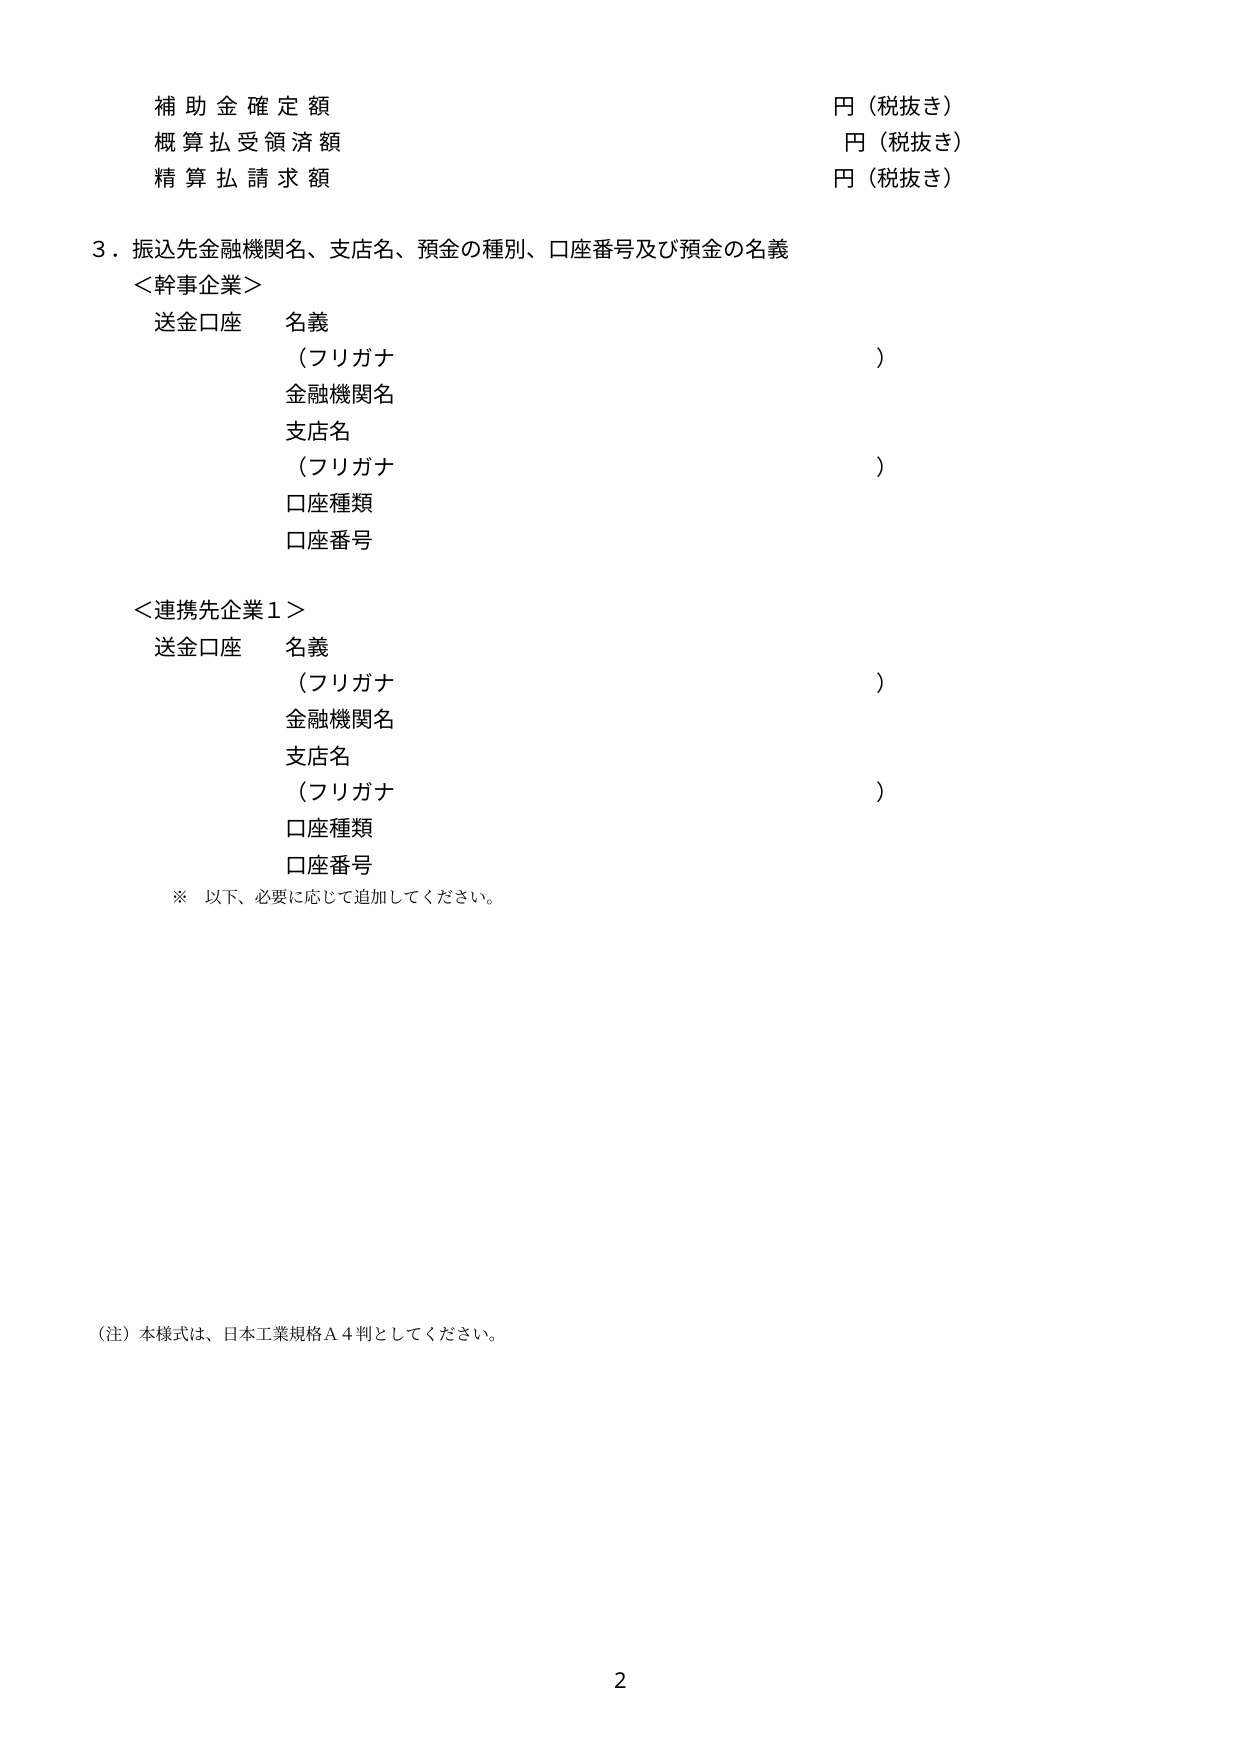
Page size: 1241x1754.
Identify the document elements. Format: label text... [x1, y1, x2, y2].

text 支店名 [89, 739, 1152, 770]
text （フリガナ ） [89, 666, 1152, 698]
text （注）本様式は、日本工業規格Ａ４判としてください。 [89, 1322, 1152, 1346]
text 送金口座 名義 [89, 304, 1152, 336]
text 概算払受領済額 円（税抜き） [89, 125, 1152, 157]
text （フリガナ ） [89, 450, 1152, 482]
text 支店名 [89, 414, 1152, 445]
text ※ 以下、必要に応じて追加してください。 [89, 884, 1152, 908]
text 精算払請求額 円（税抜き） [89, 161, 1152, 193]
text 口座番号 [89, 523, 1152, 554]
text 口座種類 [89, 486, 1152, 518]
text 補助金確定額 円（税抜き） [89, 89, 1152, 120]
text （フリガナ ） [89, 341, 1152, 373]
text 口座種類 [89, 811, 1152, 843]
text 送金口座 名義 [89, 629, 1152, 661]
text ３．振込先金融機関名、支店名、預金の種別、口座番号及び預金の名義 [89, 232, 1152, 263]
text ＜連携先企業１＞ [89, 593, 1152, 625]
text 口座番号 [89, 848, 1152, 879]
text 金融機関名 [89, 702, 1152, 734]
text （フリガナ ） [89, 775, 1152, 807]
text 金融機関名 [89, 377, 1152, 409]
text ＜幹事企業＞ [89, 268, 1152, 300]
